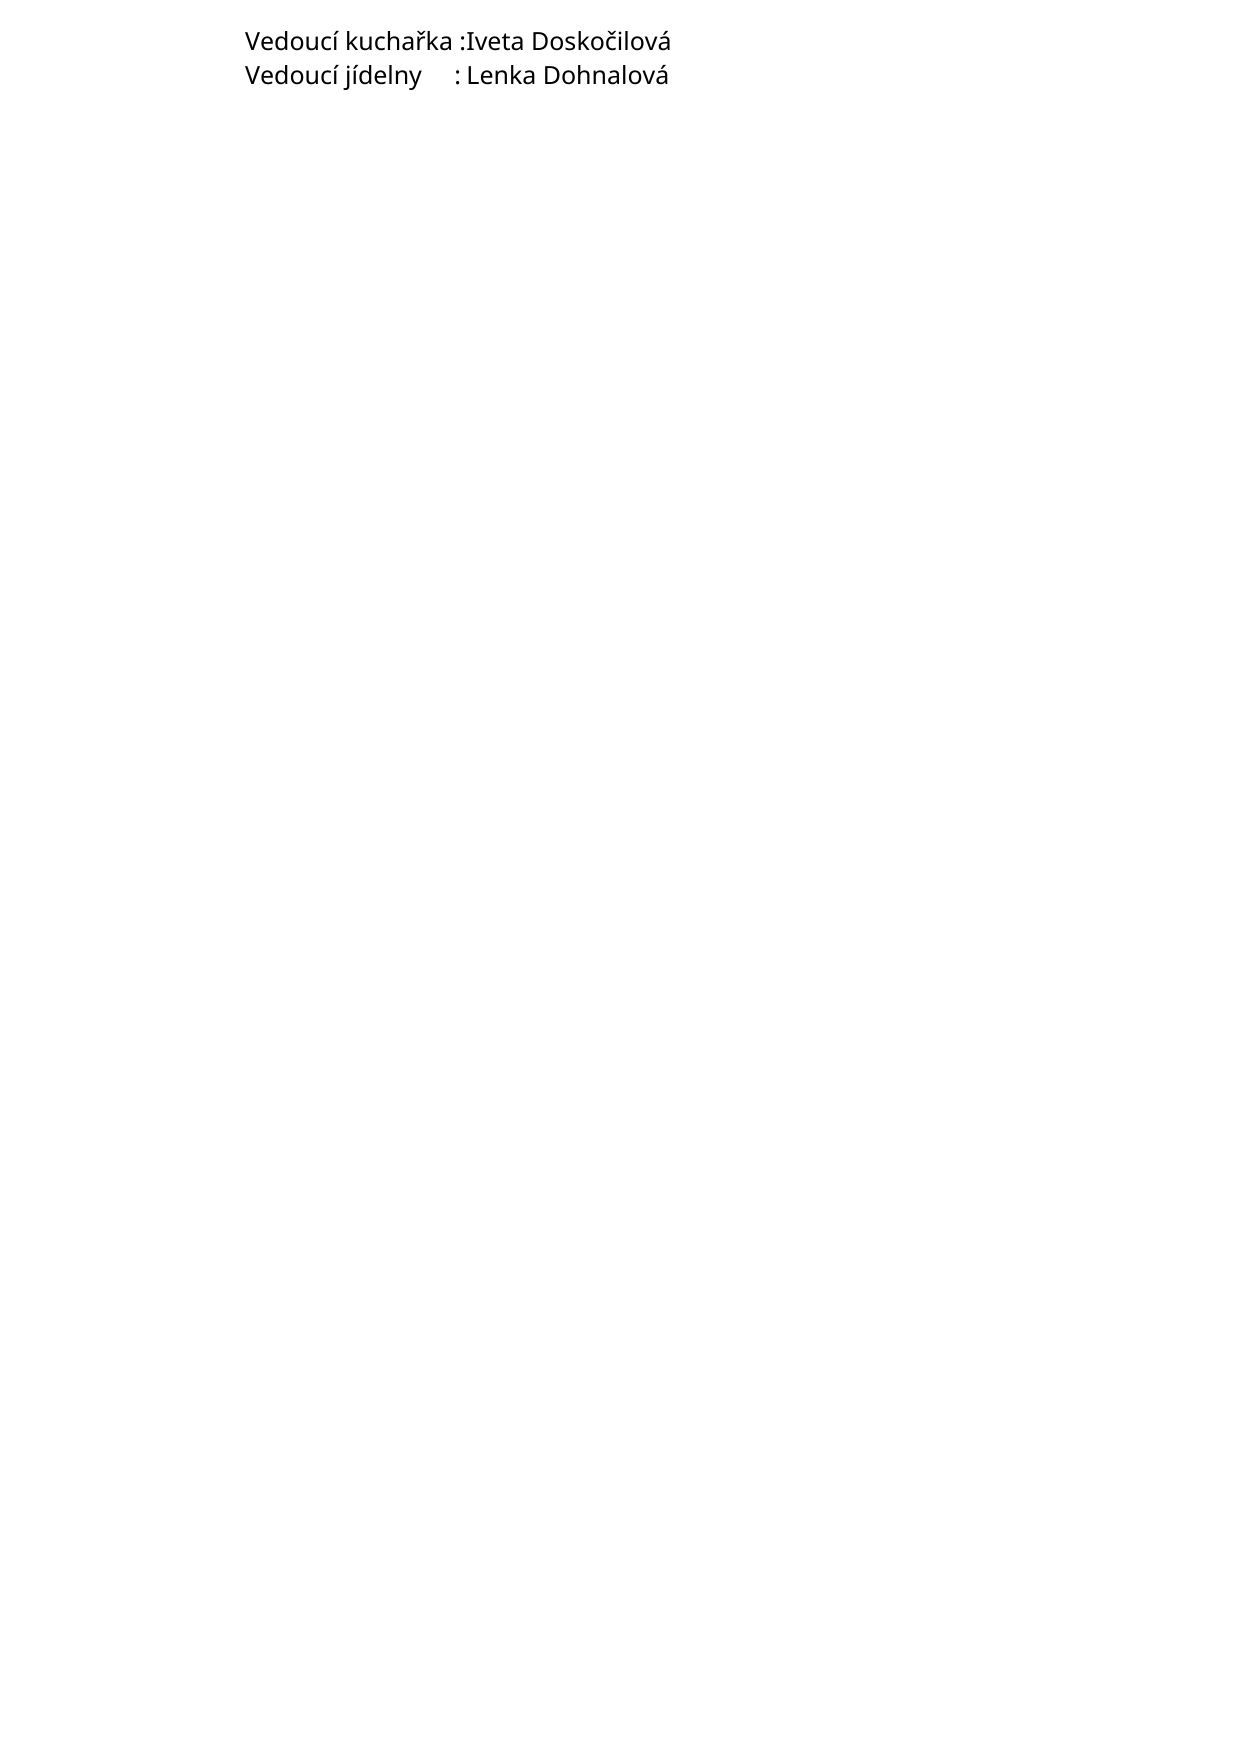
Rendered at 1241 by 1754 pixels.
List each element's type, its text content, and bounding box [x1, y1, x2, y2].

text Vedoucí jídelny : Lenka Dohnalová [24, 58, 1208, 92]
text Vedoucí kuchařka : Iveta Doskočilová [24, 24, 1208, 58]
